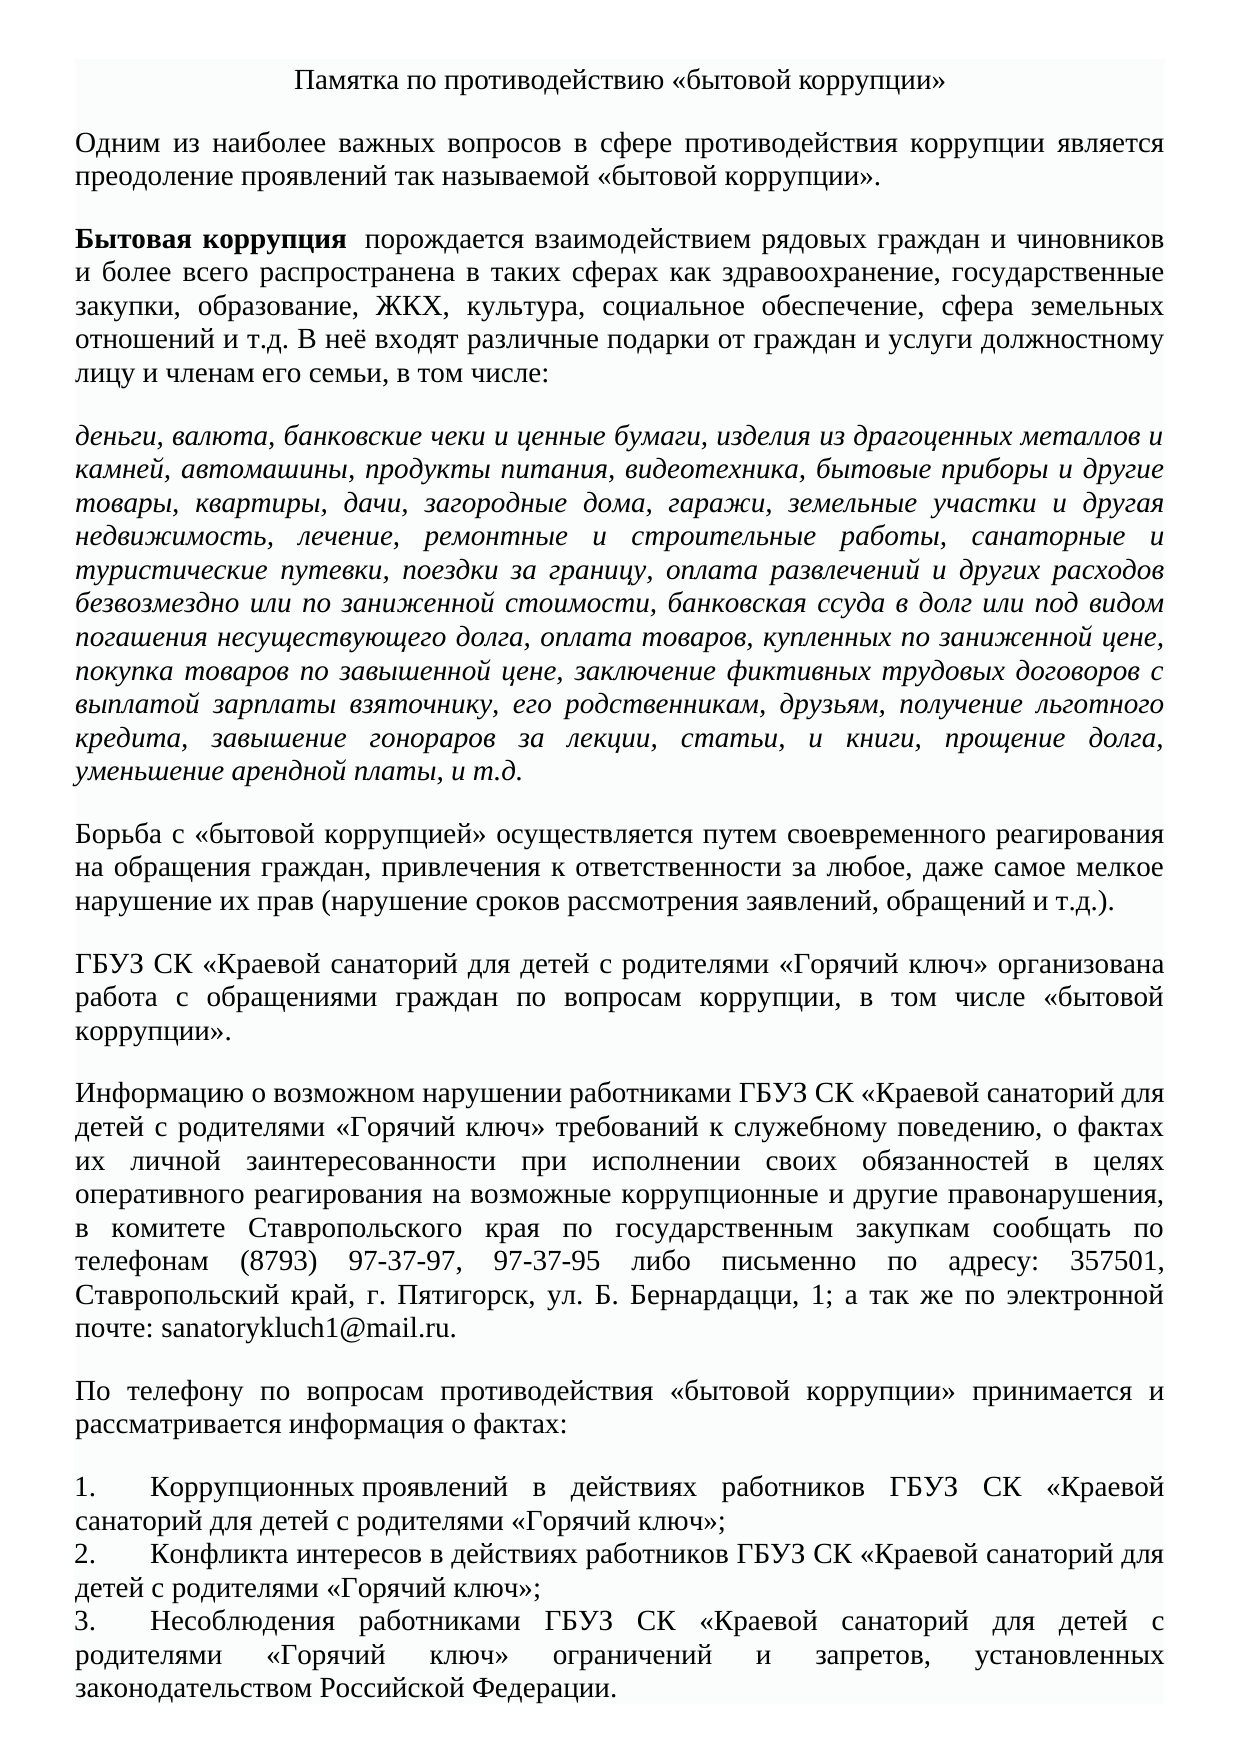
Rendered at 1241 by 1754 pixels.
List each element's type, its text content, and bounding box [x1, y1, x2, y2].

text По телефону по вопросам противодействия «бытовой коррупции» принимается и рассматривается информация о фактах: [75, 1373, 1165, 1440]
text Борьба с «бытовой коррупцией» осуществляется путем своевременного реагирования на обращения граждан, привлечения к ответственности за любое, даже самое мелкое нарушение их прав (нарушение сроков рассмотрения заявлений, обращений и т.д.). [75, 816, 1165, 917]
list Коррупционных проявлений в действиях работников ГБУЗ СК «Краевой санаторий для детей с родителями «Горячий ключ»; [74, 1469, 1165, 1536]
text деньги, валюта, банковские чеки и ценные бумаги, изделия из драгоценных металлов и камней, автомашины, продукты питания, видеотехника, бытовые приборы и другие товары, квартиры, дачи, загородные дома, гаражи, земельные участки и другая недвижимость, лечение, ремонтные и строительные работы, санаторные и туристические путевки, поездки за границу, оплата развлечений и других расходов безвозмездно или по заниженной стоимости, банковская ссуда в долг или под видом погашения несуществующего долга, оплата товаров, купленных по заниженной цене, покупка товаров по завышенной цене, заключение фиктивных трудовых договоров с выплатой зарплаты взяточнику, его родственникам, друзьям, получение льготного кредита, завышение гонораров за лекции, статьи, и книги, прощение долга, уменьшение арендной платы, и т.д. [75, 418, 1165, 787]
text Памятка по противодействию «бытовой коррупции» [75, 59, 1165, 96]
text Информацию о возможном нарушении работниками ГБУЗ СК «Краевой санаторий для детей с родителями «Горячий ключ» требований к служебному поведению, о фактах их личной заинтересованности при исполнении своих обязанностей в целях оперативного реагирования на возможные коррупционные и другие правонарушения, в комитете Ставропольского края по государственным закупкам сообщать по телефонам (8793) 97-37-97, 97-37-95 либо письменно по адресу: 357501, Ставропольский край, г. Пятигорск, ул. Б. Бернардацци, 1; а так же по электронной почте: sanatorykluch1@mail.ru. [75, 1076, 1165, 1344]
list Конфликта интересов в действиях работников ГБУЗ СК «Краевой санаторий для детей с родителями «Горячий ключ»; [74, 1536, 1165, 1603]
text Одним из наиболее важных вопросов в сфере противодействия коррупции является преодоление проявлений так называемой «бытовой коррупции». [75, 125, 1165, 192]
text Бытовая коррупция порождается взаимодействием рядовых граждан и чиновников и более всего распространена в таких сферах как здравоохранение, государственные закупки, образование, ЖКХ, культура, социальное обеспечение, сфера земельных отношений и т.д. В неё входят различные подарки от граждан и услуги должностному лицу и членам его семьи, в том числе: [75, 221, 1165, 389]
list Несоблюдения работниками ГБУЗ СК «Краевой санаторий для детей с родителями «Горячий ключ» ограничений и запретов, установленных законодательством Российской Федерации. [74, 1603, 1165, 1704]
text ГБУЗ СК «Краевой санаторий для детей с родителями «Горячий ключ» организована работа с обращениями граждан по вопросам коррупции, в том числе «бытовой коррупции». [75, 946, 1165, 1046]
